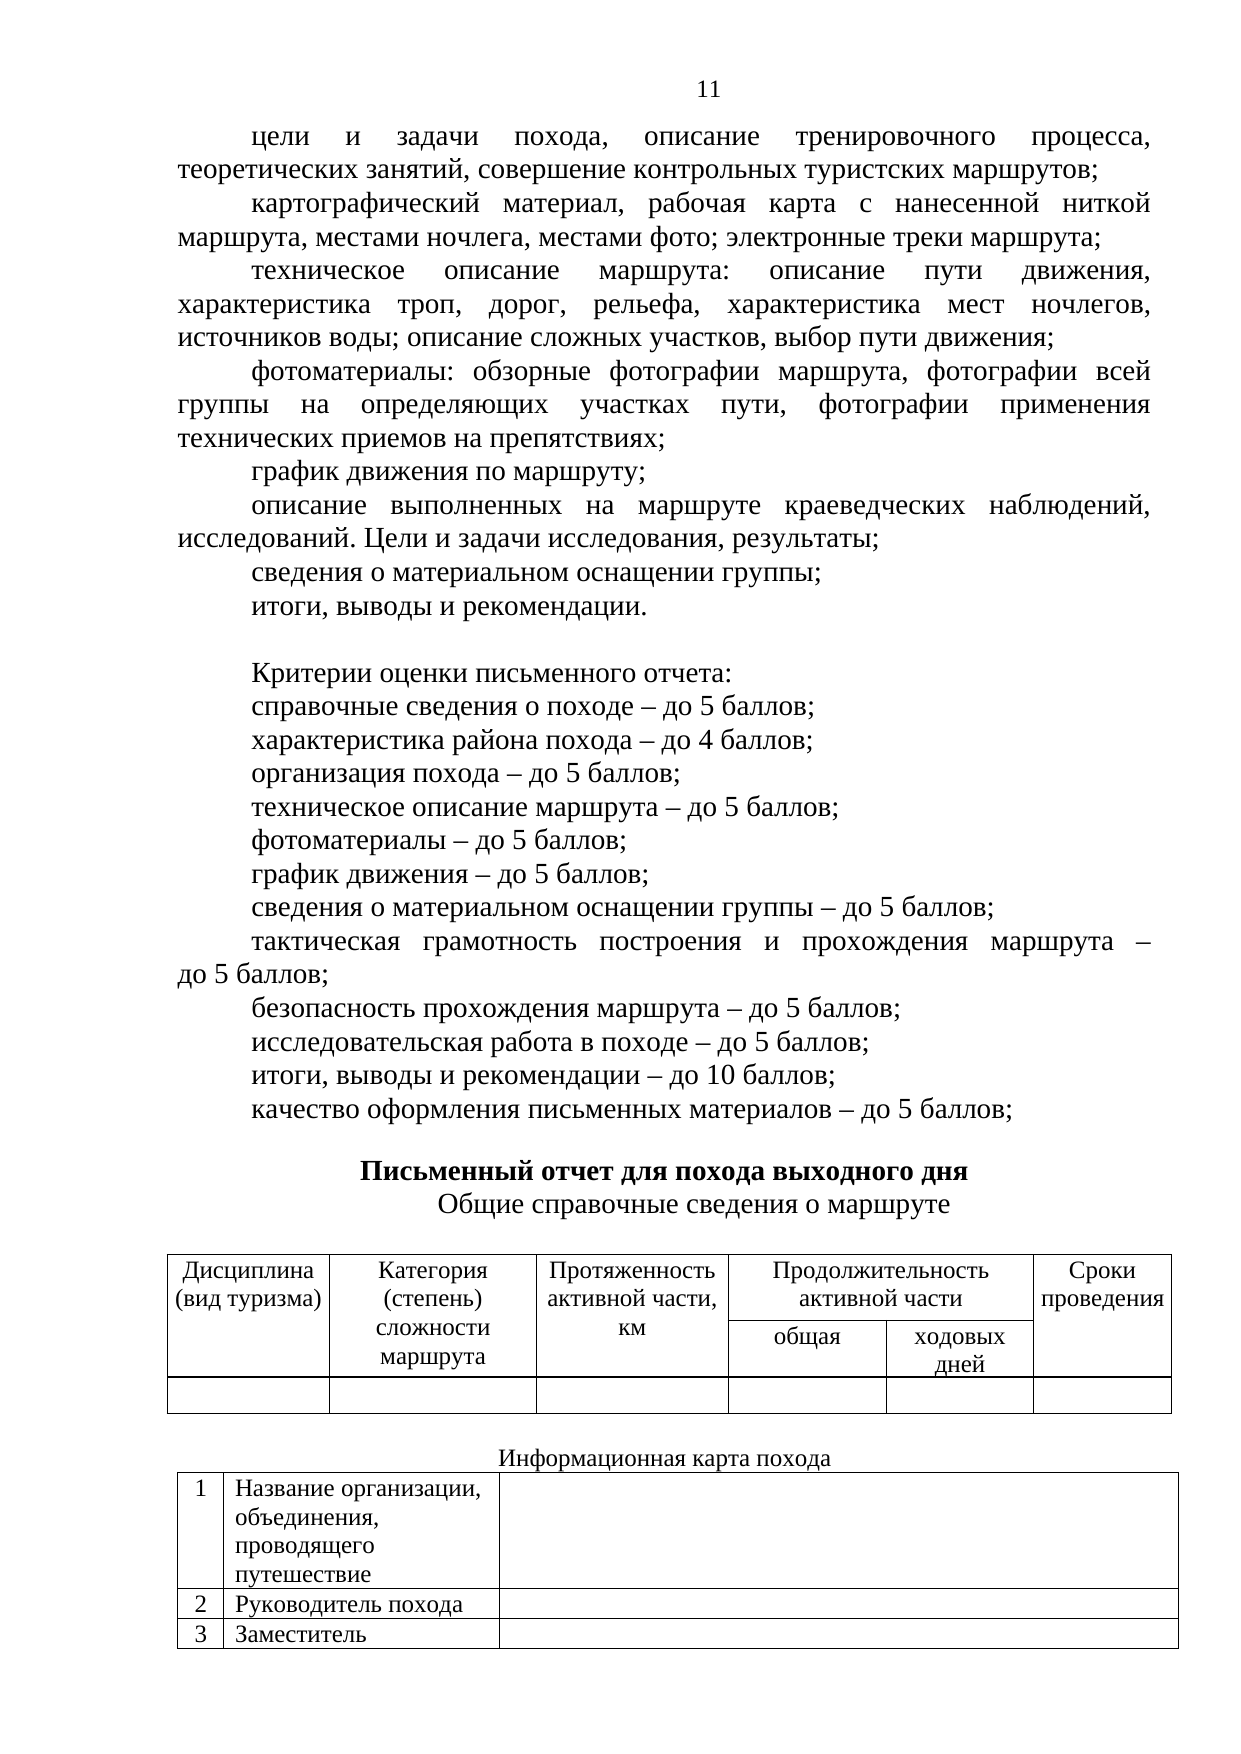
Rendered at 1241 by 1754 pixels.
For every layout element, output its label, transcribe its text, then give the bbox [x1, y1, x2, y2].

table_cell [168, 1378, 329, 1413]
text график движения по маршруту; [177, 453, 1152, 487]
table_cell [224, 1619, 499, 1647]
table_header Дисциплина (вид туризма) [168, 1255, 329, 1376]
table_header Название организации, объединения, проводящего путешествие [224, 1473, 499, 1588]
text техническое описание маршрута: описание пути движения, характеристика троп, дорог, рельефа, характеристика мест ночлегов, источников воды; описание сложных участков, выбор пути движения; [177, 252, 1152, 353]
text тактическая грамотность построения и прохождения маршрута – до 5 баллов; [177, 923, 1152, 990]
text Письменный отчет для похода выходного дня [177, 1153, 1152, 1187]
table_cell 2 [178, 1589, 223, 1618]
text характеристика района похода – до 4 баллов; [177, 722, 1152, 755]
table_header [500, 1473, 1178, 1588]
text итоги, выводы и рекомендации – до 10 баллов; [177, 1057, 1152, 1091]
table_cell ходовых дней [887, 1321, 1033, 1376]
text график движения – до 5 баллов; [177, 856, 1152, 889]
text техническое описание маршрута – до 5 баллов; [177, 789, 1152, 822]
text Общие справочные сведения о маршруте [236, 1187, 1152, 1220]
table_header Категория (степень) сложности маршрута [330, 1255, 536, 1376]
table_header Продолжительность активной части [729, 1255, 1033, 1320]
text сведения о материальном оснащении группы; [177, 554, 1152, 588]
text справочные сведения о походе – до 5 баллов; [177, 688, 1152, 722]
text безопасность прохождения маршрута – до 5 баллов; [177, 990, 1152, 1024]
table_header Протяженность активной части, км [537, 1255, 728, 1376]
text исследовательская работа в походе – до 5 баллов; [177, 1024, 1152, 1057]
text описание выполненных на маршруте краеведческих наблюдений, исследований. Цели и задачи исследования, результаты; [177, 487, 1152, 554]
table_cell [729, 1378, 886, 1413]
table_cell [330, 1378, 536, 1413]
table_cell 3 [178, 1619, 223, 1647]
text итоги, выводы и рекомендации. [177, 588, 1152, 621]
text качество оформления письменных материалов – до 5 баллов; [177, 1091, 1152, 1124]
table_cell [500, 1589, 1178, 1618]
table_cell [887, 1378, 1033, 1413]
table_cell [1034, 1378, 1171, 1413]
table_cell общая [729, 1321, 886, 1376]
table_header 1 [178, 1473, 223, 1588]
text Критерии оценки письменного отчета: [177, 655, 1152, 688]
text фотоматериалы: обзорные фотографии маршрута, фотографии всей группы на определяющих участках пути, фотографии применения технических приемов на препятствиях; [177, 353, 1152, 453]
table_cell Руководитель похода [224, 1589, 499, 1618]
text сведения о материальном оснащении группы – до 5 баллов; [177, 889, 1152, 923]
text картографический материал, рабочая карта с нанесенной ниткой маршрута, местами ночлега, местами фото; электронные треки маршрута; [177, 185, 1152, 252]
text организация похода – до 5 баллов; [177, 755, 1152, 789]
text фотоматериалы – до 5 баллов; [177, 822, 1152, 856]
text Информационная карта похода [177, 1443, 1152, 1472]
table_cell [500, 1619, 1178, 1647]
text цели и задачи похода, описание тренировочного процесса, теоретических занятий, совершение контрольных туристских маршрутов; [177, 118, 1152, 185]
table_cell [537, 1378, 728, 1413]
table_header Сроки проведения [1034, 1255, 1171, 1376]
